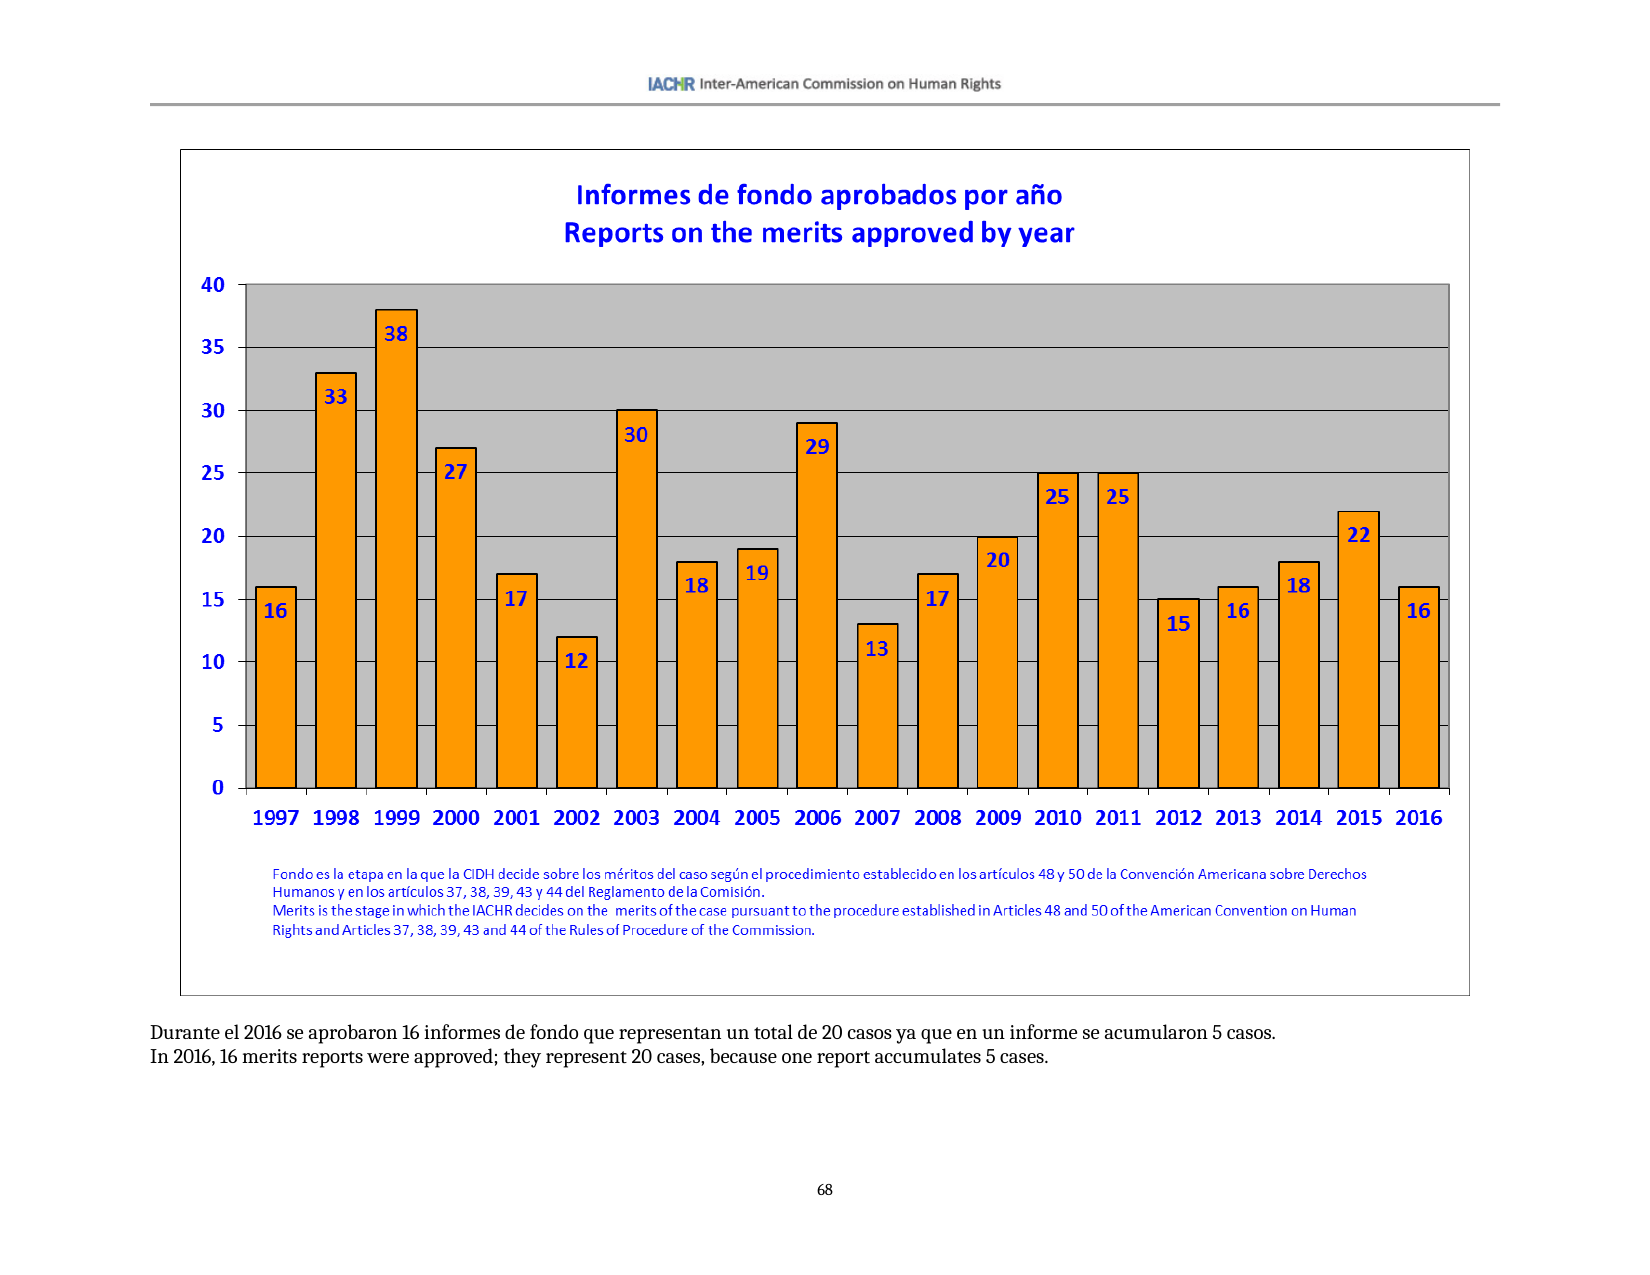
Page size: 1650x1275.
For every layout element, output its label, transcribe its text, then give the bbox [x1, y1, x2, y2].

text Durante el 2016 se aprobaron 16 informes de fondo que representan un total de 20 casos ya que en un informe se acumularon 5 casos. [150, 1021, 1500, 1044]
picture [636, 74, 1013, 93]
picture [180, 149, 1470, 996]
text In 2016, 16 merits reports were approved; they represent 20 cases, because one report accumulates 5 cases. [150, 1044, 1500, 1068]
